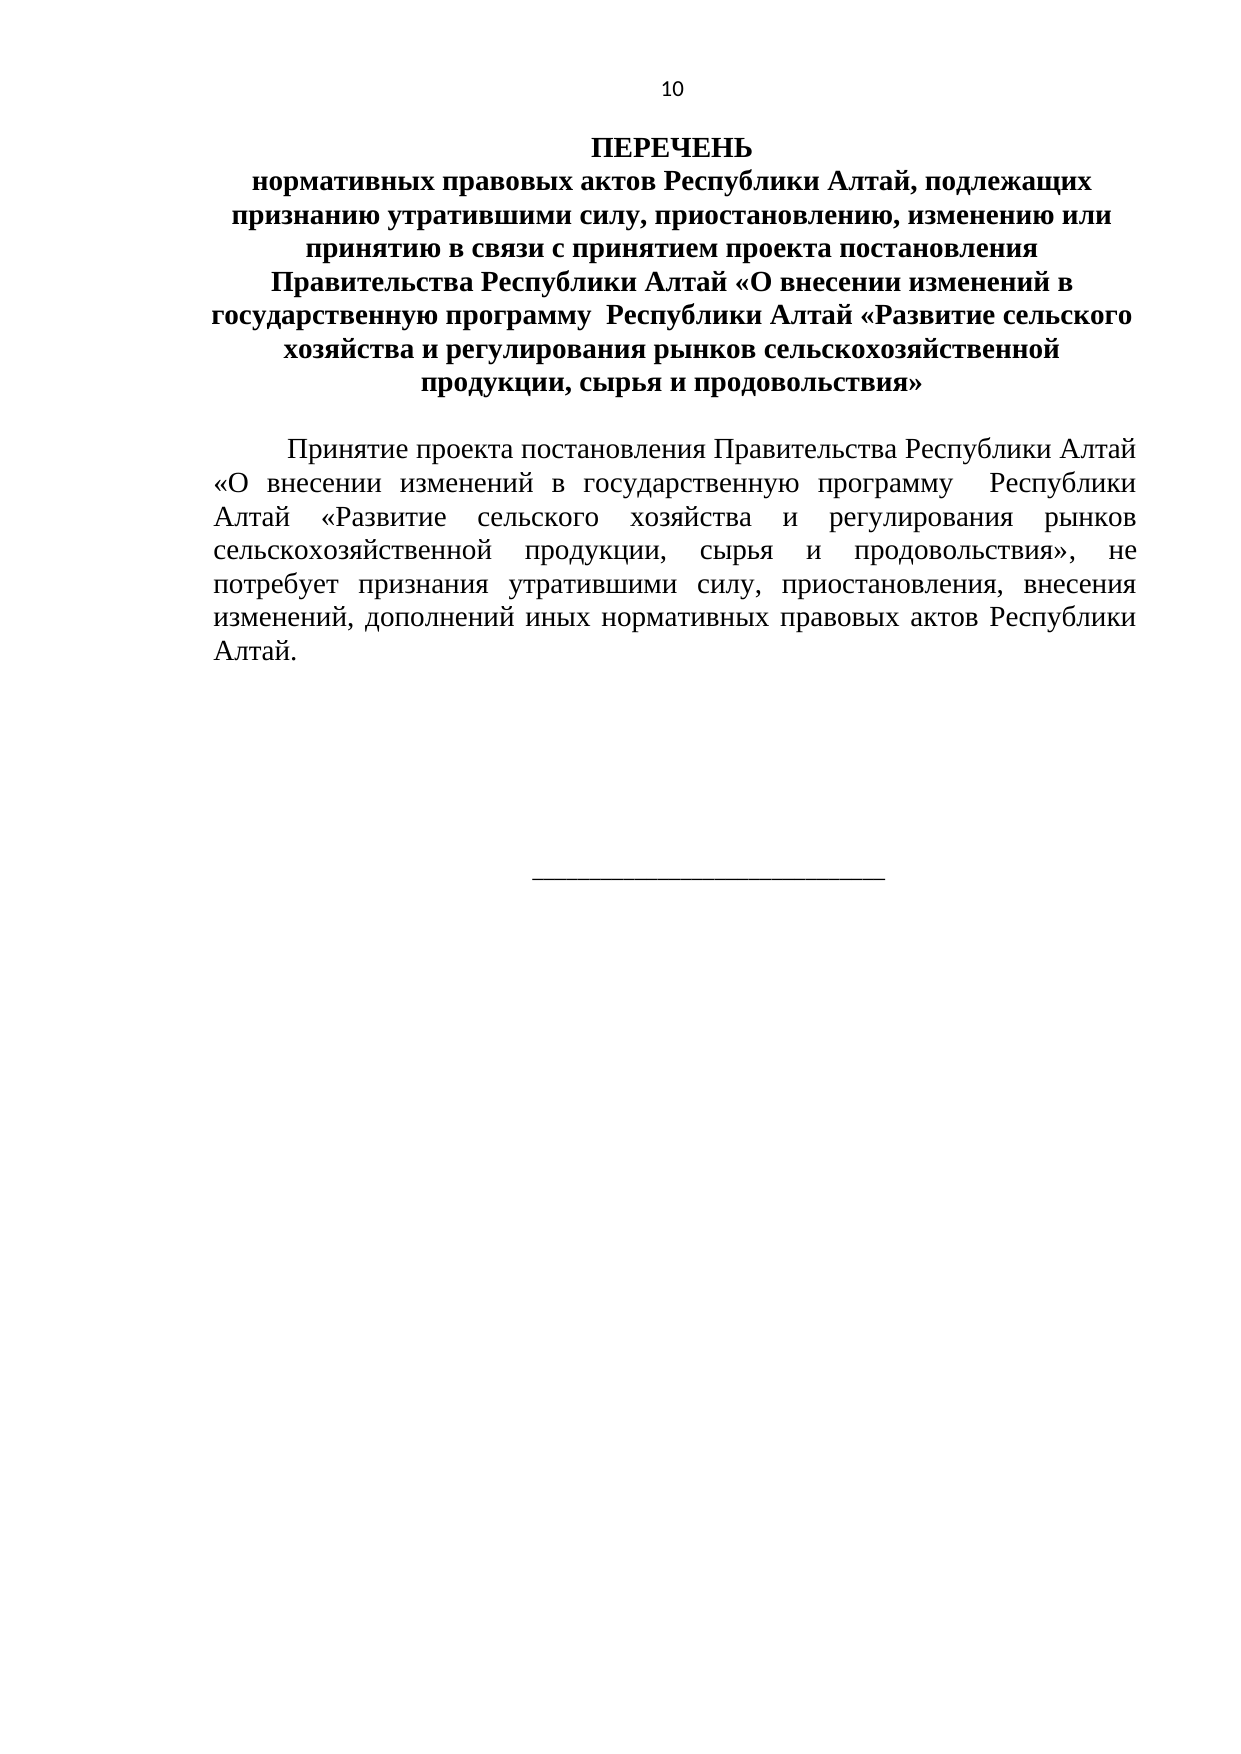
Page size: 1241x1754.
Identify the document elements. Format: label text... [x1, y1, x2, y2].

text ПЕРЕЧЕНЬ [207, 130, 1137, 163]
text нормативных правовых актов Республики Алтай, подлежащих признанию утратившими силу, приостановлению, изменению или принятию в связи с принятием проекта постановления Правительства Республики Алтай «О внесении изменений в государственную программу Республики Алтай «Развитие сельского хозяйства и регулирования рынков сельскохозяйственной продукции, сырья и продовольствия» [207, 163, 1137, 398]
text _______________________________ [207, 855, 1137, 883]
text Принятие проекта постановления Правительства Республики Алтай «О внесении изменений в государственную программу Республики Алтай «Развитие сельского хозяйства и регулирования рынков сельскохозяйственной продукции, сырья и продовольствия», не потребует признания утратившими силу, приостановления, внесения изменений, дополнений иных нормативных правовых актов Республики Алтай. [213, 432, 1137, 666]
